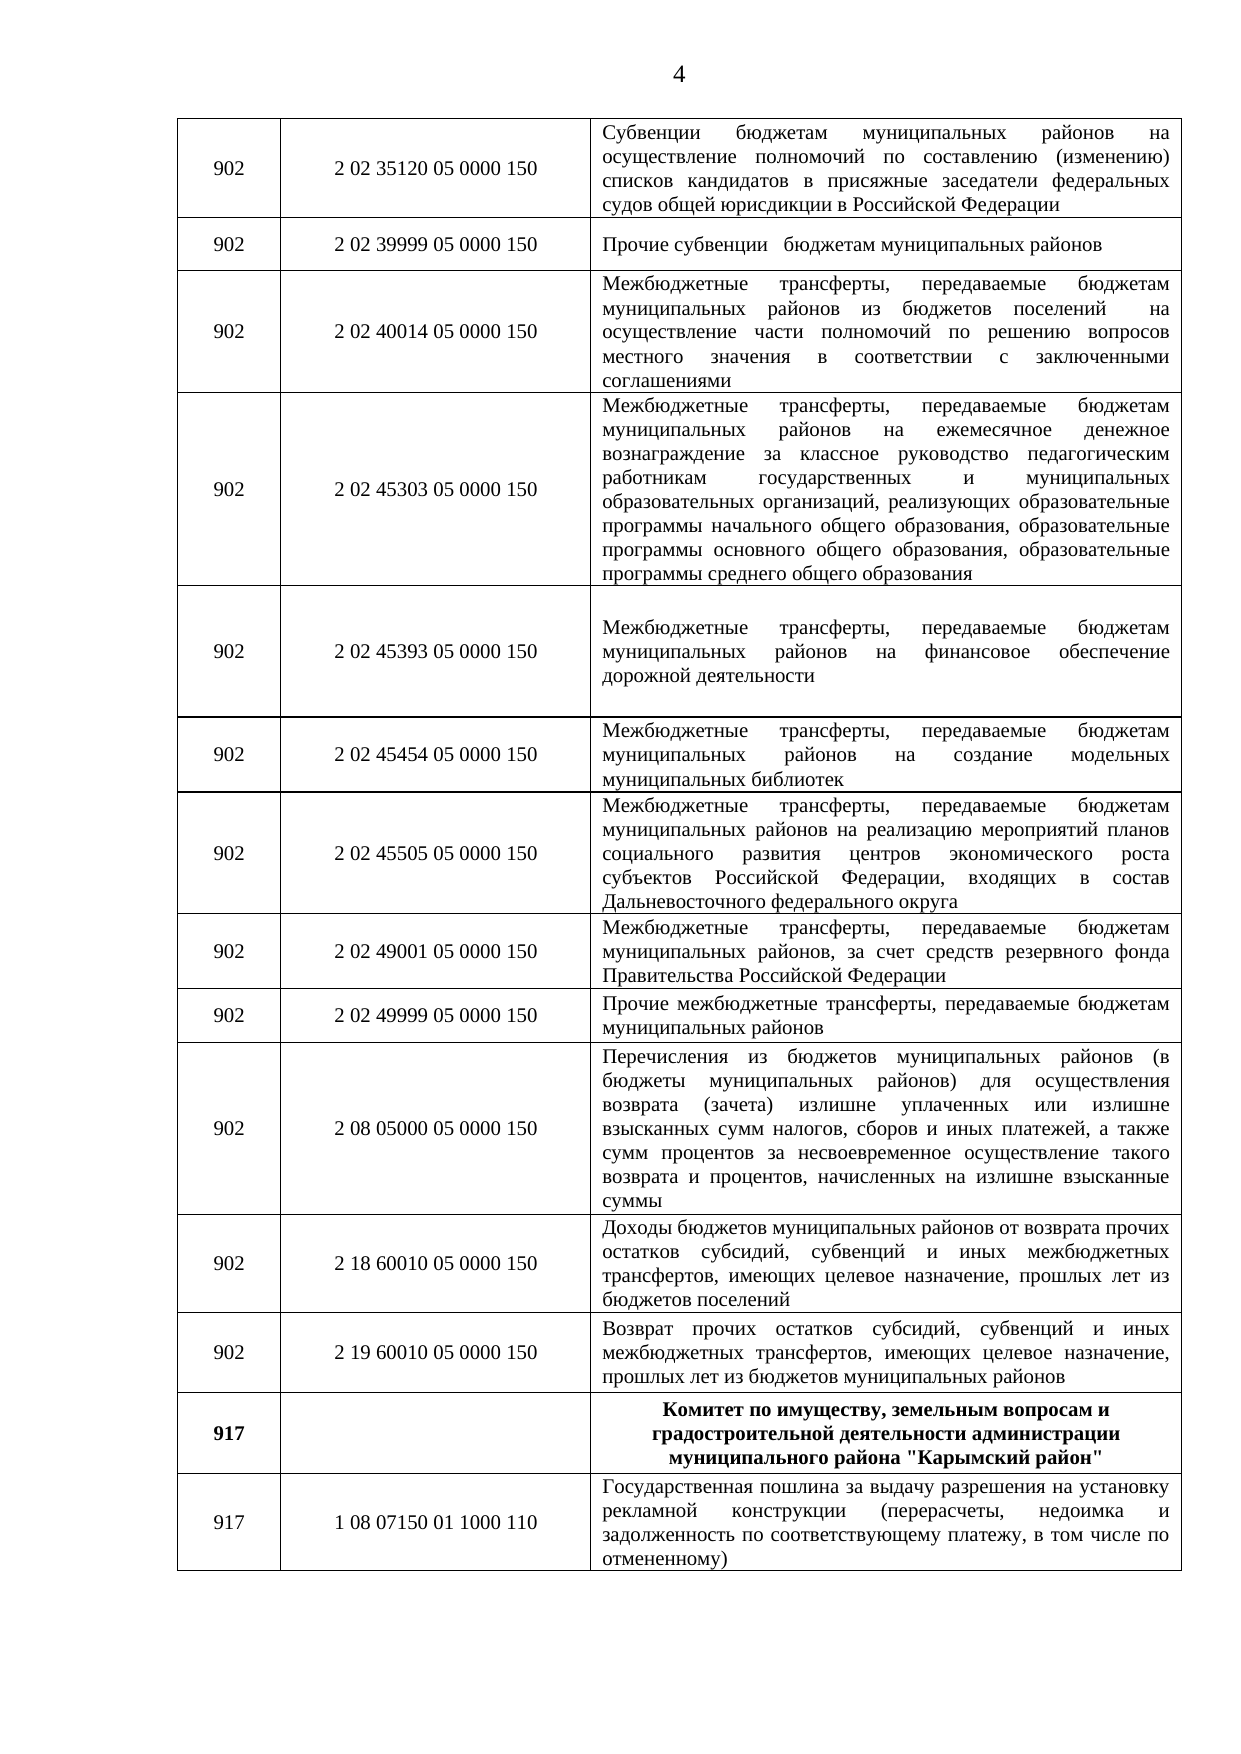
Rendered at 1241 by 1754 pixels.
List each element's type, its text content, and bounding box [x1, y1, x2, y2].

table_cell 2 02 45393 05 0000 150 [281, 586, 590, 716]
table_cell 902 [178, 271, 280, 392]
table_cell Комитет по имуществу, земельным вопросам и градостроительной деятельности администрации муниципального района "Карымский район" [591, 1393, 1181, 1473]
table_cell 902 [178, 989, 280, 1042]
table_cell Межбюджетные трансферты, передаваемые бюджетам муниципальных районов на ежемесячное денежное вознаграждение за классное руководство педагогическим работникам государственных и муниципальных образовательных организаций, реализующих образовательные программы начального общего образования, образовательные программы основного общего образования, образовательные программы среднего общего образования [591, 393, 1181, 585]
table_cell Доходы бюджетов муниципальных районов от возврата прочих остатков субсидий, субвенций и иных межбюджетных трансфертов, имеющих целевое назначение, прошлых лет из бюджетов поселений [591, 1215, 1181, 1312]
table_cell 902 [178, 1313, 280, 1392]
table_cell 902 [178, 119, 280, 217]
table_cell 2 02 35120 05 0000 150 [281, 119, 590, 217]
table_cell [281, 1393, 590, 1473]
table_cell Субвенции бюджетам муниципальных районов на осуществление полномочий по составлению (изменению) списков кандидатов в присяжные заседатели федеральных судов общей юрисдикции в Российской Федерации [591, 119, 1181, 217]
table_cell Межбюджетные трансферты, передаваемые бюджетам муниципальных районов на создание модельных муниципальных библиотек [591, 718, 1181, 791]
table_cell Государственная пошлина за выдачу разрешения на установку рекламной конструкции (перерасчеты, недоимка и задолженность по соответствующему платежу, в том числе по отмененному) [591, 1474, 1181, 1570]
table_cell 2 02 45505 05 0000 150 [281, 793, 590, 913]
table_cell 902 [178, 393, 280, 585]
table_cell 2 02 49001 05 0000 150 [281, 914, 590, 988]
table_cell 902 [178, 718, 280, 791]
table_cell 902 [178, 1215, 280, 1312]
table_cell 2 19 60010 05 0000 150 [281, 1313, 590, 1392]
table_cell 1 08 07150 01 1000 110 [281, 1474, 590, 1570]
table_cell Межбюджетные трансферты, передаваемые бюджетам муниципальных районов на реализацию мероприятий планов социального развития центров экономического роста субъектов Российской Федерации, входящих в состав Дальневосточного федерального округа [591, 793, 1181, 913]
table_cell 917 [178, 1474, 280, 1570]
table_cell 902 [178, 586, 280, 716]
table_cell 2 02 39999 05 0000 150 [281, 218, 590, 270]
table_cell 2 02 49999 05 0000 150 [281, 989, 590, 1042]
table_cell Межбюджетные трансферты, передаваемые бюджетам муниципальных районов, за счет средств резервного фонда Правительства Российской Федерации [591, 914, 1181, 988]
table_cell 2 08 05000 05 0000 150 [281, 1043, 590, 1213]
table_cell Возврат прочих остатков субсидий, субвенций и иных межбюджетных трансфертов, имеющих целевое назначение, прошлых лет из бюджетов муниципальных районов [591, 1313, 1181, 1392]
table_cell Межбюджетные трансферты, передаваемые бюджетам муниципальных районов из бюджетов поселений на осуществление части полномочий по решению вопросов местного значения в соответствии с заключенными соглашениями [591, 271, 1181, 392]
table_cell 902 [178, 218, 280, 270]
table_cell 2 18 60010 05 0000 150 [281, 1215, 590, 1312]
table_cell 902 [178, 793, 280, 913]
table_cell 917 [178, 1393, 280, 1473]
table_cell 902 [178, 1043, 280, 1213]
table_cell Прочие субвенции бюджетам муниципальных районов [591, 218, 1181, 270]
table_cell 2 02 45454 05 0000 150 [281, 718, 590, 791]
table_cell 2 02 40014 05 0000 150 [281, 271, 590, 392]
table_cell Перечисления из бюджетов муниципальных районов (в бюджеты муниципальных районов) для осуществления возврата (зачета) излишне уплаченных или излишне взысканных сумм налогов, сборов и иных платежей, а также сумм процентов за несвоевременное осуществление такого возврата и процентов, начисленных на излишне взысканные суммы [591, 1043, 1181, 1213]
table_cell 2 02 45303 05 0000 150 [281, 393, 590, 585]
table_cell 902 [178, 914, 280, 988]
table_cell Прочие межбюджетные трансферты, передаваемые бюджетам муниципальных районов [591, 989, 1181, 1042]
table_cell Межбюджетные трансферты, передаваемые бюджетам муниципальных районов на финансовое обеспечение дорожной деятельности [591, 586, 1181, 716]
